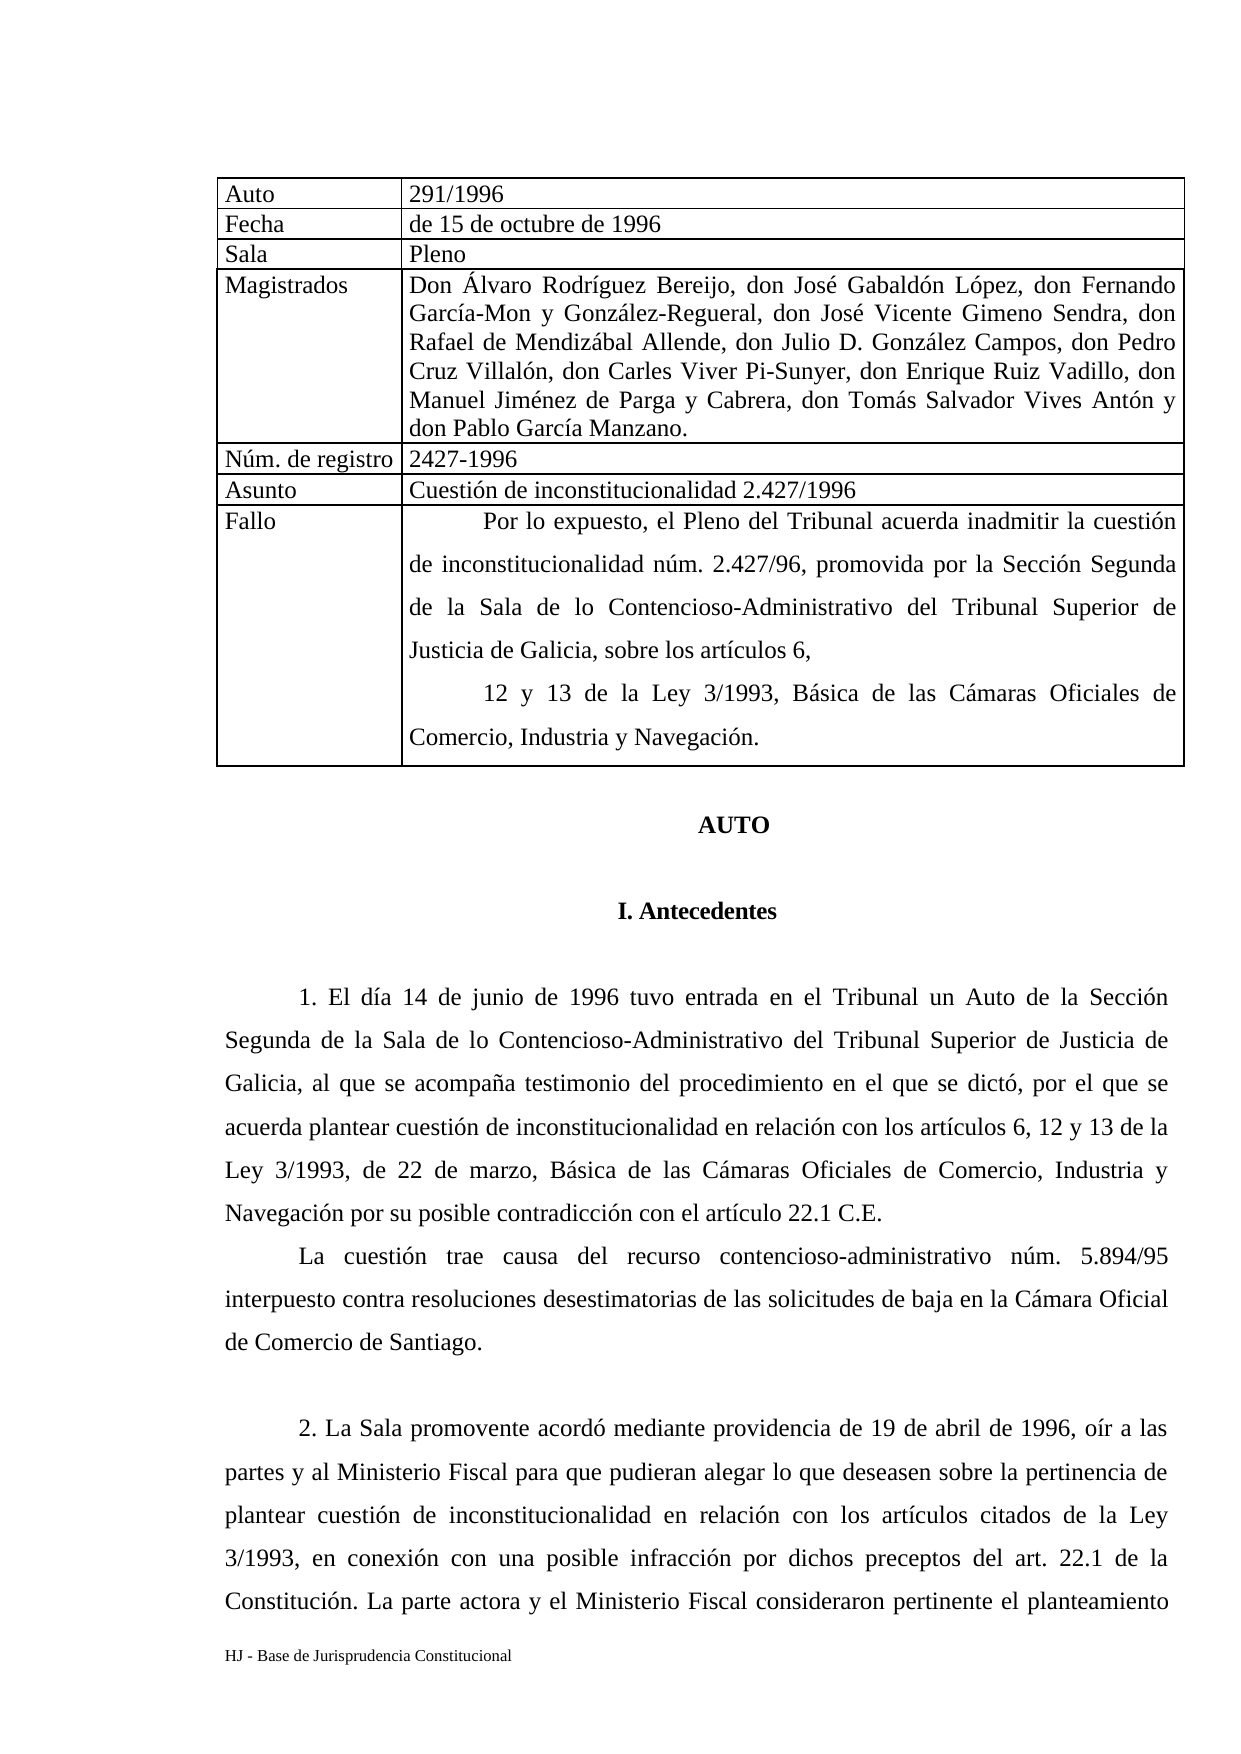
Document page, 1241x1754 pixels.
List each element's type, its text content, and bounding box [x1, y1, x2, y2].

table_cell Asunto [218, 475, 401, 504]
table_cell Magistrados [218, 270, 401, 442]
table_cell Fecha [218, 209, 401, 238]
text I. Antecedentes [224, 896, 1169, 925]
table_cell Sala [218, 240, 401, 268]
table_cell Por lo expuesto, el Pleno del Tribunal acuerda inadmitir la cuestión de inconstitucionalidad núm. 2.427/96, promovida por la Sección Segunda de la Sala de lo Contencioso-Administrativo del Tribunal Superior de Justicia de Galicia, sobre los artículos 6, 12 y 13 de la Ley 3/1993, Básica de las Cámaras Oficiales de Comercio, Industria y Navegación. [403, 506, 1183, 764]
table_header Auto [218, 179, 401, 207]
table_cell Fallo [218, 506, 401, 764]
table_cell 2427-1996 [403, 444, 1183, 473]
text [224, 1413, 1169, 1615]
table_header 291/1996 [402, 179, 1184, 207]
table_cell de 15 de octubre de 1996 [402, 209, 1184, 238]
text La cuestión trae causa del recurso contencioso-administrativo núm. 5.894/95 interpuesto contra resoluciones desestimatorias de las solicitudes de baja en la Cámara Oficial de Comercio de Santiago. [224, 1241, 1169, 1356]
table_cell Pleno [402, 240, 1184, 268]
table_cell Cuestión de inconstitucionalidad 2.427/1996 [403, 475, 1183, 504]
text AUTO [224, 810, 1169, 838]
table_cell Núm. de registro [218, 444, 401, 473]
text 1. El día 14 de junio de 1996 tuvo entrada en el Tribunal un Auto de la Sección Segunda de la Sala de lo Contencioso-Administrativo del Tribunal Superior de Justicia de Galicia, al que se acompaña testimonio del procedimiento en el que se dictó, por el que se acuerda plantear cuestión de inconstitucionalidad en relación con los artículos 6, 12 y 13 de la Ley 3/1993, de 22 de marzo, Básica de las Cámaras Oficiales de Comercio, Industria y Navegación por su posible contradicción con el artículo 22.1 C.E. [224, 982, 1169, 1227]
table_cell Don Álvaro Rodríguez Bereijo, don José Gabaldón López, don Fernando García-Mon y González-Regueral, don José Vicente Gimeno Sendra, don Rafael de Mendizábal Allende, don Julio D. González Campos, don Pedro Cruz Villalón, don Carles Viver Pi-Sunyer, don Enrique Ruiz Vadillo, don Manuel Jiménez de Parga y Cabrera, don Tomás Salvador Vives Antón y don Pablo García Manzano. [403, 270, 1183, 442]
